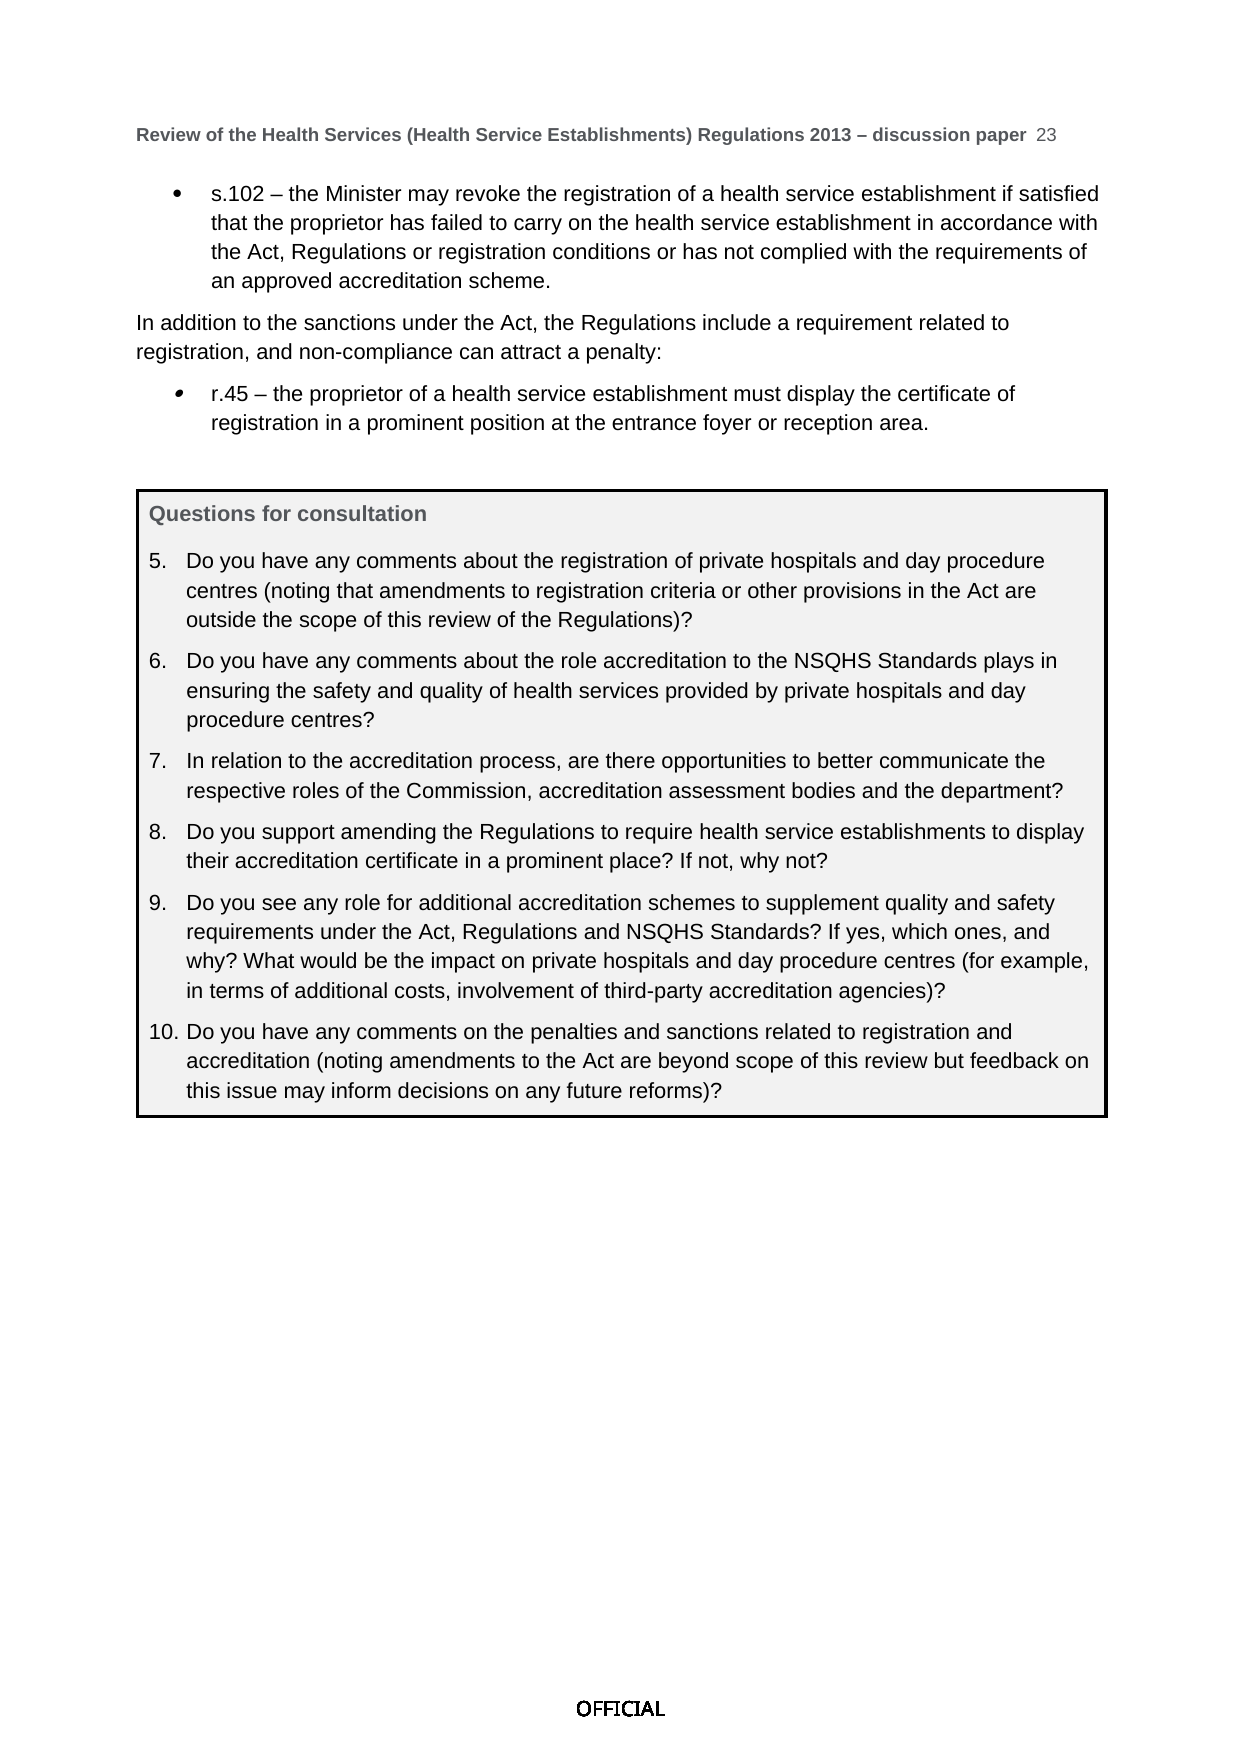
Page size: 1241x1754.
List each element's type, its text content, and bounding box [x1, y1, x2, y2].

list s.102 – the Minister may revoke the registration of a health service establishment if satisfied that the proprietor has failed to carry on the health service establishment in accordance with the Act, Regulations or registration conditions or has not complied with the requirements of an approved accreditation scheme. [173, 176, 1104, 293]
table_cell Do you have any comments about the registration of private hospitals and day procedure centres (noting that amendments to registration criteria or other provisions in the Act are outside the scope of this review of the Regulations)? Do you have any comments about the role accreditation to the NSQHS Standards plays in ensuring the safety and quality of health services provided by private hospitals and day procedure centres? In relation to the accreditation process, are there opportunities to better communicate the respective roles of the Commission, accreditation assessment bodies and the department? Do you support amending the Regulations to require health service establishments to display their accreditation certificate in a prominent place? If not, why not? Do you see any role for additional accreditation schemes to supplement quality and safety requirements under the Act, Regulations and NSQHS Standards? If yes, which ones, and why? What would be the impact on private hospitals and day procedure centres (for example, in terms of additional costs, involvement of third-party accreditation agencies)? Do you have any comments on the penalties and sanctions related to registration and accreditation (noting amendments to the Act are beyond scope of this review but feedback on this issue may inform decisions on any future reforms)? [139, 532, 1104, 1115]
table_header Questions for consultation [139, 492, 1104, 532]
text In addition to the sanctions under the Act, the Regulations include a requirement related to registration, and non-compliance can attract a penalty: [136, 306, 1104, 364]
list r.45 – the proprietor of a health service establishment must display the certificate of registration in a prominent position at the entrance foyer or reception area. [173, 376, 1104, 435]
